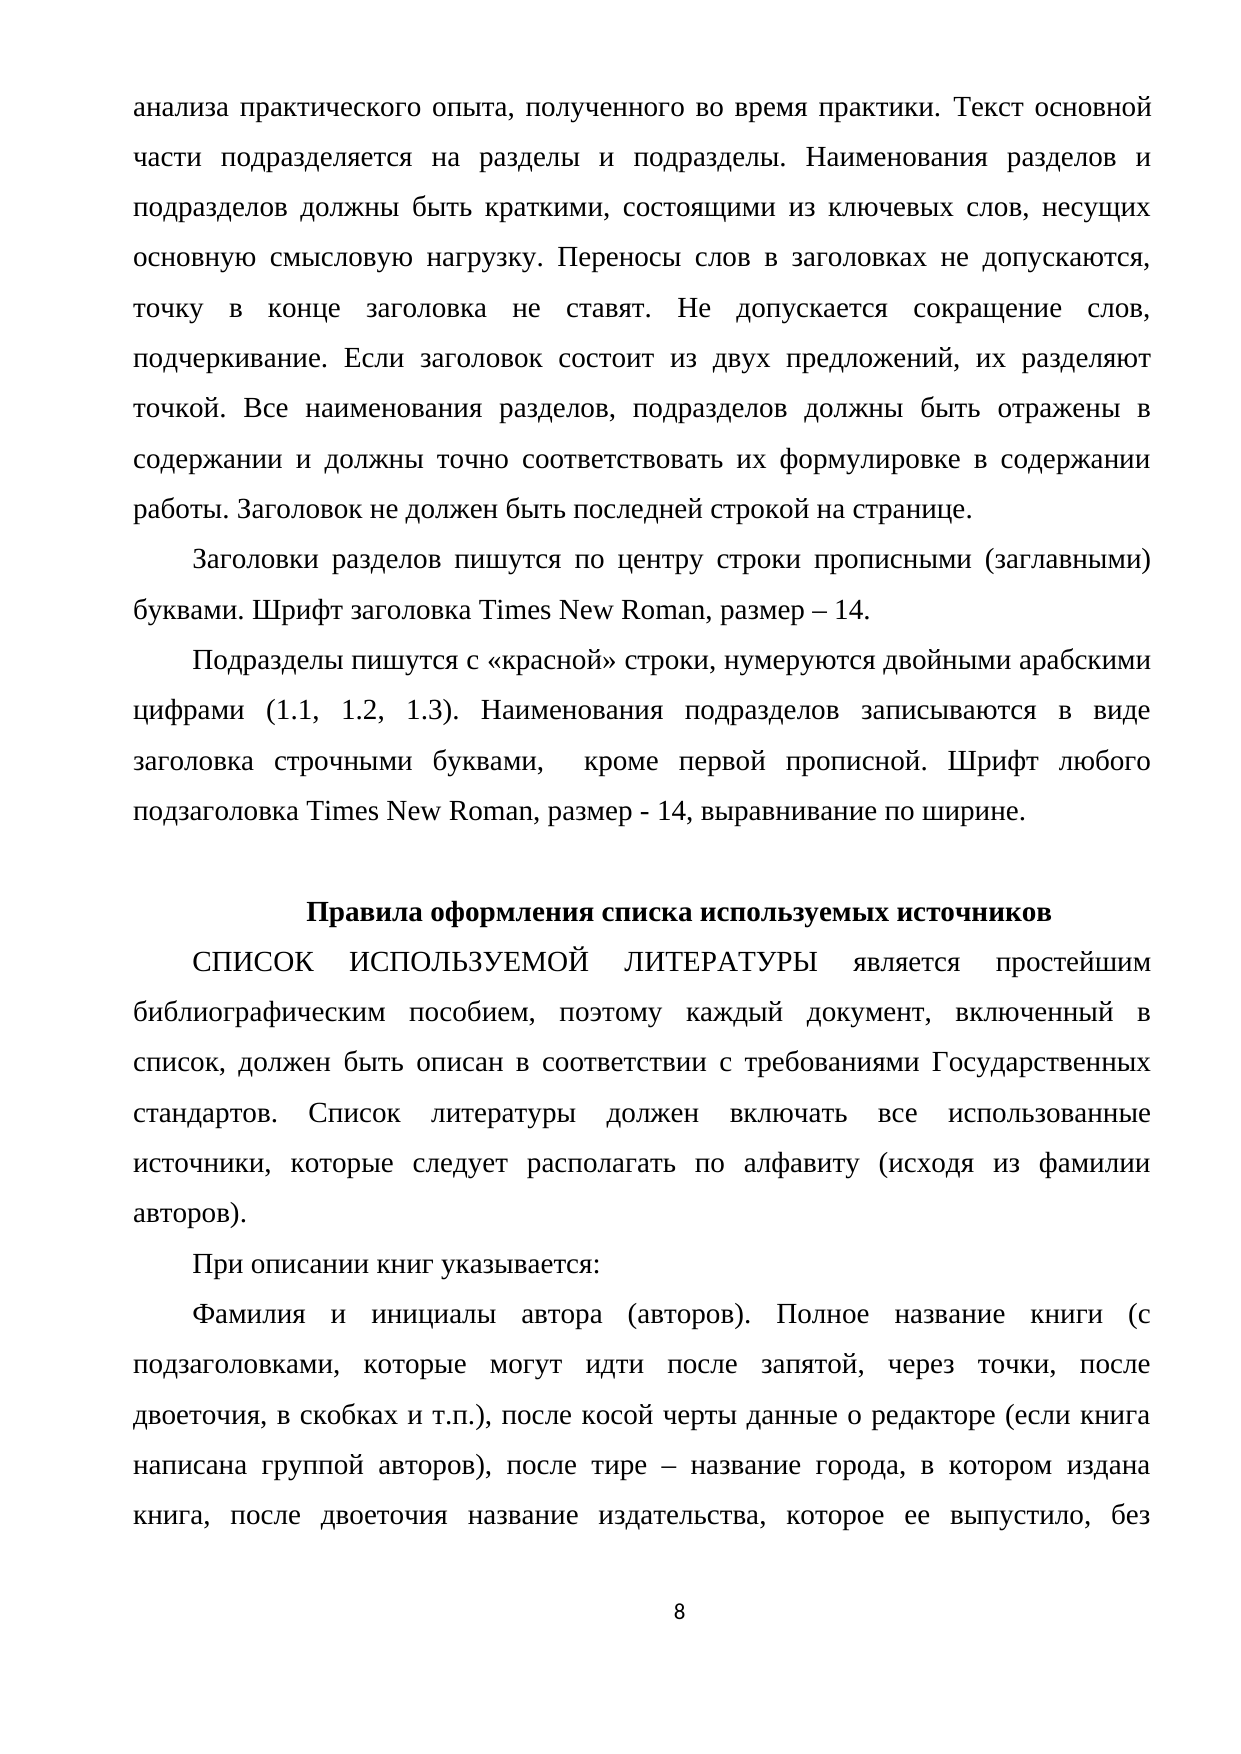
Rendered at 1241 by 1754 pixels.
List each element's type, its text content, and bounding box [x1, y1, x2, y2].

text Правила оформления списка используемых источников [133, 894, 1152, 927]
text При описании книг указывается: [133, 1246, 1152, 1279]
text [133, 1296, 1152, 1531]
text СПИСОК ИСПОЛЬЗУЕМОЙ ЛИТЕРАТУРЫ является простейшим библиографическим пособием, поэтому каждый документ, включенный в список, должен быть описан в соответствии с требованиями Государственных стандартов. Список литературы должен включать все использованные источники, которые следует располагать по алфавиту (исходя из фамилии авторов). [133, 944, 1152, 1229]
text Заголовки разделов пишутся по центру строки прописными (заглавными) буквами. Шрифт заголовка Times New Roman, размер – 14. [133, 541, 1152, 625]
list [133, 89, 1152, 525]
text Подразделы пишутся с «красной» строки, нумеруются двойными арабскими цифрами (1.1, 1.2, 1.3). Наименования подразделов записываются в виде заголовка строчными буквами, кроме первой прописной. Шрифт любого подзаголовка Times New Roman, размер - 14, выравнивание по ширине. [133, 642, 1152, 827]
